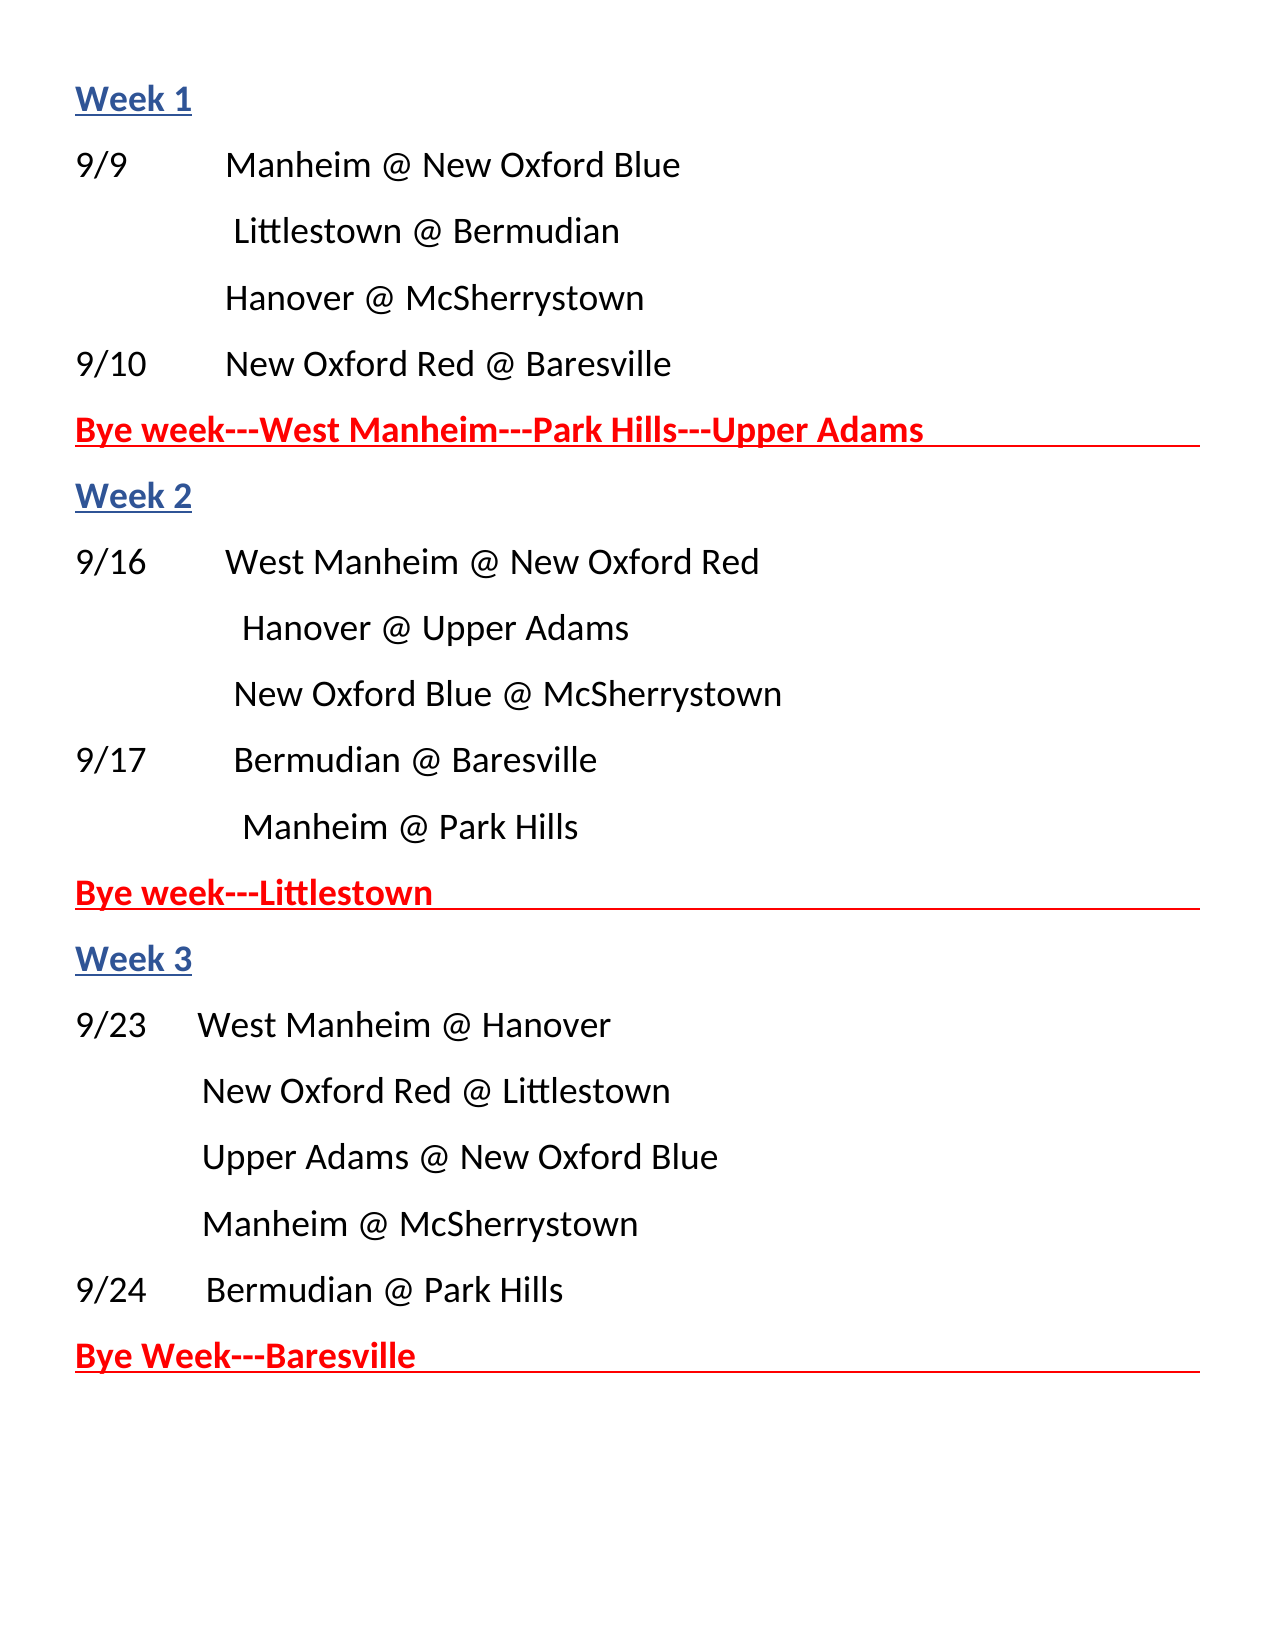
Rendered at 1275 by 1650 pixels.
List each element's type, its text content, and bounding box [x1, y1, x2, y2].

text Bye week---West Manheim---Park Hills---Upper Adams [75, 406, 1200, 445]
text Bye week---Littlestown [75, 869, 1200, 908]
text Week 1 [75, 75, 1200, 121]
text Manheim @ Park Hills [75, 803, 1200, 848]
text Bye Week---Baresville [75, 1332, 1200, 1371]
text Hanover @ Upper Adams [75, 604, 1200, 650]
text 9/23 West Manheim @ Hanover [75, 1001, 1200, 1047]
text Week 2 [75, 472, 1200, 518]
text New Oxford Red @ Littlestown [75, 1067, 1200, 1113]
text 9/24 Bermudian @ Park Hills [75, 1266, 1200, 1311]
text Upper Adams @ New Oxford Blue [75, 1133, 1200, 1179]
text 9/16 West Manheim @ New Oxford Red [75, 538, 1200, 584]
text 9/17 Bermudian @ Baresville [75, 736, 1200, 782]
text Week 3 [75, 935, 1200, 981]
text 9/10 New Oxford Red @ Baresville [75, 339, 1200, 385]
text Hanover @ McSherrystown [75, 273, 1200, 319]
text New Oxford Blue @ McSherrystown [75, 670, 1200, 716]
text 9/9 Manheim @ New Oxford Blue [75, 141, 1200, 187]
text Manheim @ McSherrystown [75, 1199, 1200, 1245]
text Littlestown @ Bermudian [150, 207, 1200, 253]
